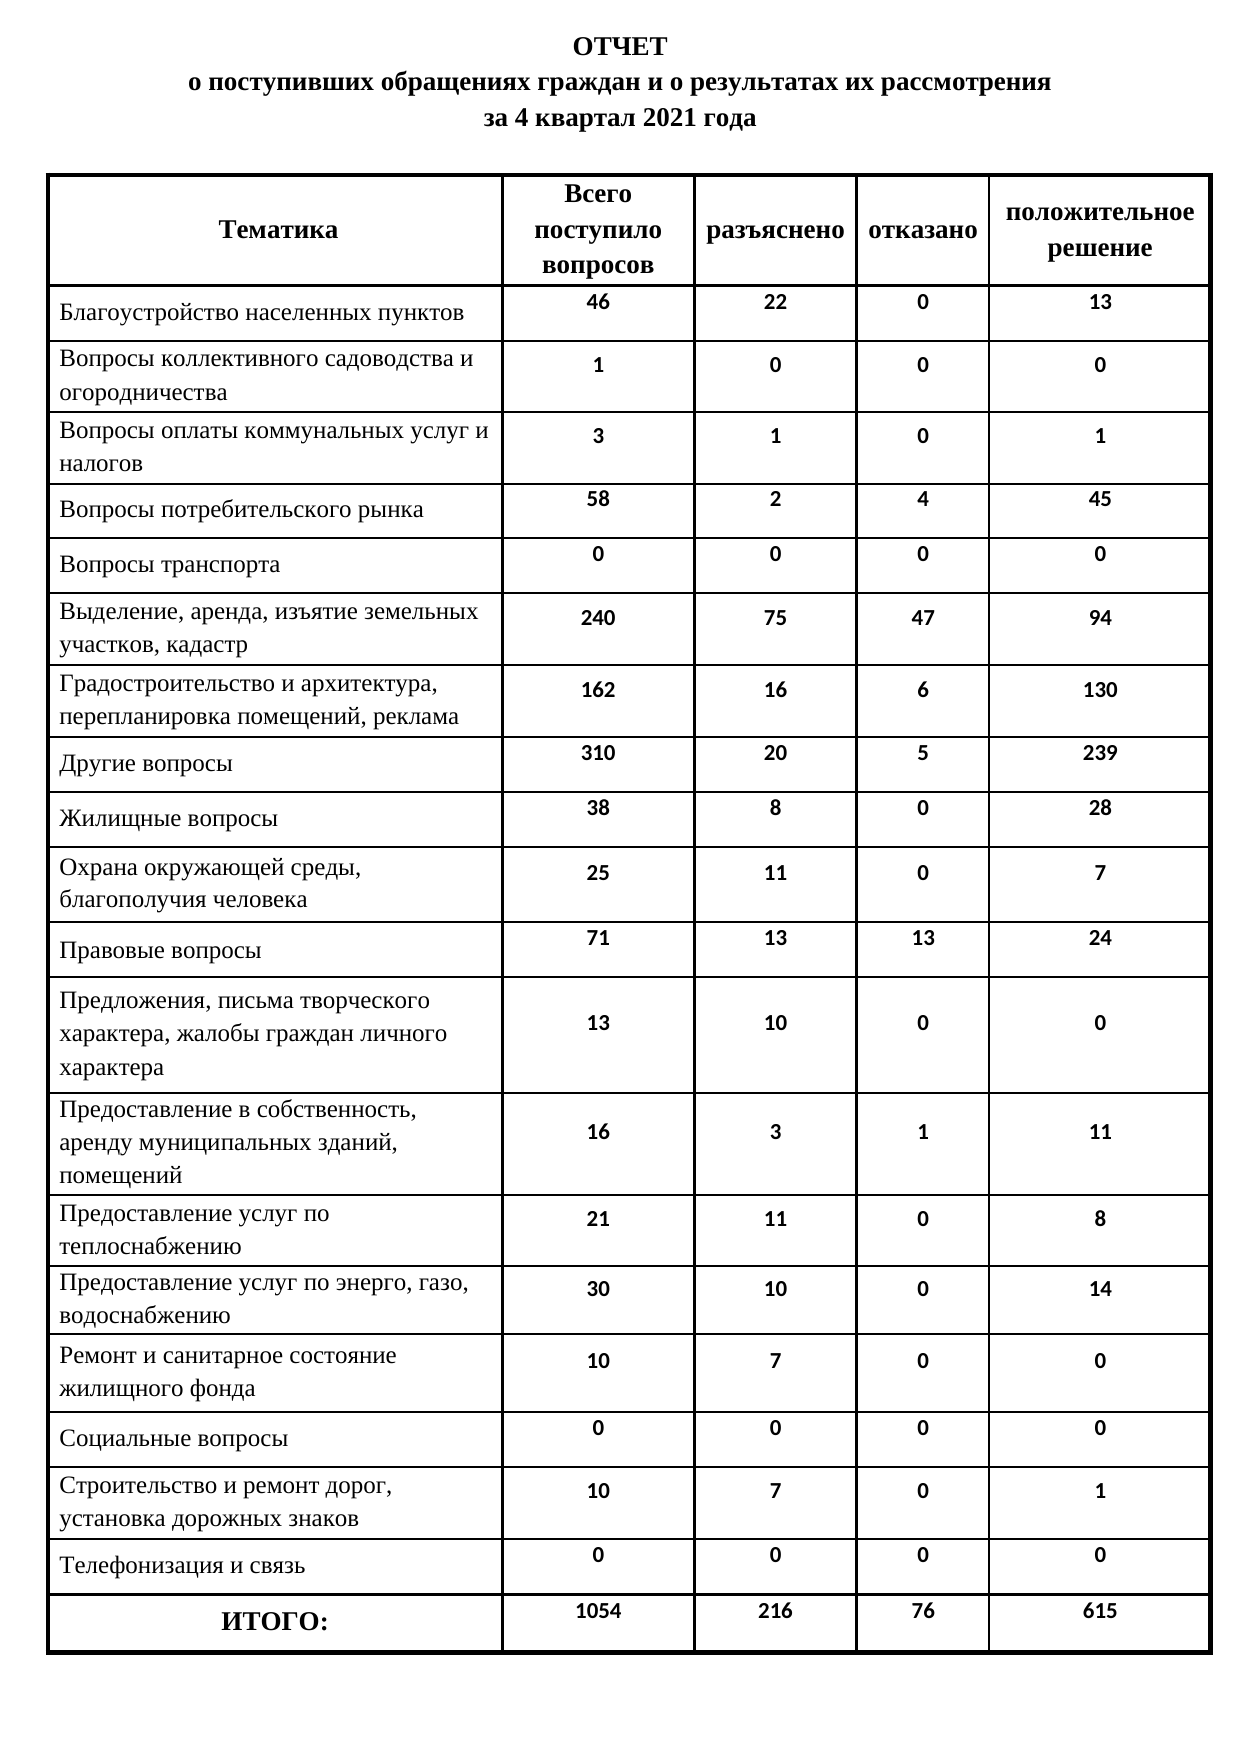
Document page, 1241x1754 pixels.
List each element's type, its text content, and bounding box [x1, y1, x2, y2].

table_cell 310 [504, 738, 693, 791]
table_cell Вопросы оплаты коммунальных услуг и налогов [50, 413, 501, 482]
table_cell 11 [696, 1196, 855, 1265]
table_cell Жилищные вопросы [50, 793, 501, 846]
table_cell Градостроительство и архитектура, перепланировка помещений, реклама [50, 666, 501, 736]
table_cell 0 [696, 1540, 855, 1592]
table_cell 28 [990, 793, 1208, 846]
table_cell 46 [504, 287, 693, 339]
table_cell 11 [990, 1094, 1208, 1194]
table_cell 0 [858, 1335, 988, 1411]
table_cell 615 [990, 1596, 1208, 1650]
table_header Тематика [50, 177, 501, 284]
table_cell 75 [696, 594, 855, 664]
table_cell 10 [696, 1267, 855, 1333]
table_cell 162 [504, 666, 693, 736]
table_cell 10 [696, 978, 855, 1092]
table_cell 13 [696, 923, 855, 976]
table_cell 0 [696, 342, 855, 411]
table_cell Предложения, письма творческого характера, жалобы граждан личного характера [50, 978, 501, 1092]
table_cell 58 [504, 485, 693, 537]
table_cell Предоставление услуг по энерго, газо, водоснабжению [50, 1267, 501, 1333]
table_cell 8 [990, 1196, 1208, 1265]
table_cell 94 [990, 594, 1208, 664]
table_cell 0 [990, 539, 1208, 592]
table_cell Благоустройство населенных пунктов [50, 287, 501, 339]
table_header разъяснено [696, 177, 855, 284]
table_cell 0 [858, 793, 988, 846]
table_cell 13 [504, 978, 693, 1092]
table_cell Предоставление услуг по теплоснабжению [50, 1196, 501, 1265]
table_cell 16 [696, 666, 855, 736]
table_cell ИТОГО: [50, 1596, 501, 1650]
table_cell 0 [990, 342, 1208, 411]
table_cell Телефонизация и связь [50, 1540, 501, 1592]
table_cell 16 [504, 1094, 693, 1194]
table_cell 21 [504, 1196, 693, 1265]
table_header положительное решение [990, 177, 1208, 284]
table_cell 0 [858, 287, 988, 339]
table_cell 1 [990, 1468, 1208, 1538]
table_header отказано [858, 177, 988, 284]
table_cell 5 [858, 738, 988, 791]
table_cell 2 [696, 485, 855, 537]
table_cell 1 [990, 413, 1208, 482]
table_cell 1 [696, 413, 855, 482]
table_cell Ремонт и санитарное состояние жилищного фонда [50, 1335, 501, 1411]
table_cell Другие вопросы [50, 738, 501, 791]
table_cell 0 [696, 539, 855, 592]
table_cell Предоставление в собственность, аренду муниципальных зданий, помещений [50, 1094, 501, 1194]
table_cell Выделение, аренда, изъятие земельных участков, кадастр [50, 594, 501, 664]
table_cell 0 [504, 539, 693, 592]
table_cell 0 [504, 1540, 693, 1592]
table_cell 0 [858, 1540, 988, 1592]
table_cell Правовые вопросы [50, 923, 501, 976]
table_cell 0 [858, 342, 988, 411]
table_cell 24 [990, 923, 1208, 976]
table_cell Вопросы коллективного садоводства и огородничества [50, 342, 501, 411]
table_cell 7 [990, 848, 1208, 921]
table_cell 13 [990, 287, 1208, 339]
table_cell 239 [990, 738, 1208, 791]
table_cell 0 [990, 1413, 1208, 1466]
table_cell 45 [990, 485, 1208, 537]
table_cell 0 [990, 978, 1208, 1092]
table_cell 25 [504, 848, 693, 921]
table_cell 216 [696, 1596, 855, 1650]
table_cell 8 [696, 793, 855, 846]
table_header Всего поступило вопросов [504, 177, 693, 284]
table_cell 130 [990, 666, 1208, 736]
table_cell 7 [696, 1468, 855, 1538]
table_cell 47 [858, 594, 988, 664]
table_cell Социальные вопросы [50, 1413, 501, 1466]
text о поступивших обращениях граждан и о результатах их рассмотрения [59, 65, 1181, 96]
table_cell 0 [858, 413, 988, 482]
table_cell 38 [504, 793, 693, 846]
table_cell 7 [696, 1335, 855, 1411]
table_cell 0 [858, 1267, 988, 1333]
table_cell 14 [990, 1267, 1208, 1333]
table_cell 13 [858, 923, 988, 976]
table_cell Вопросы потребительского рынка [50, 485, 501, 537]
table_cell 0 [696, 1413, 855, 1466]
table_cell 0 [858, 848, 988, 921]
table_cell 11 [696, 848, 855, 921]
table_cell 0 [858, 539, 988, 592]
table_cell Вопросы транспорта [50, 539, 501, 592]
table_cell 20 [696, 738, 855, 791]
table_cell 1 [504, 342, 693, 411]
table_cell 1054 [504, 1596, 693, 1650]
table_cell 0 [858, 1413, 988, 1466]
table_cell 30 [504, 1267, 693, 1333]
table_cell 22 [696, 287, 855, 339]
table_cell 1 [858, 1094, 988, 1194]
text за 4 квартал 2021 года [59, 101, 1181, 132]
table_cell 0 [858, 978, 988, 1092]
table_cell Охрана окружающей среды, благополучия человека [50, 848, 501, 921]
table_cell 6 [858, 666, 988, 736]
table_cell 3 [504, 413, 693, 482]
table_cell 0 [990, 1540, 1208, 1592]
table_cell 0 [858, 1468, 988, 1538]
table_cell 71 [504, 923, 693, 976]
table_cell 0 [504, 1413, 693, 1466]
table_cell 10 [504, 1335, 693, 1411]
table_cell Строительство и ремонт дорог, установка дорожных знаков [50, 1468, 501, 1538]
table_cell 240 [504, 594, 693, 664]
text ОТЧЕТ [59, 29, 1181, 61]
table_cell 76 [858, 1596, 988, 1650]
table_cell 4 [858, 485, 988, 537]
table_cell 0 [990, 1335, 1208, 1411]
table_cell 0 [858, 1196, 988, 1265]
table_cell 3 [696, 1094, 855, 1194]
table_cell 10 [504, 1468, 693, 1538]
